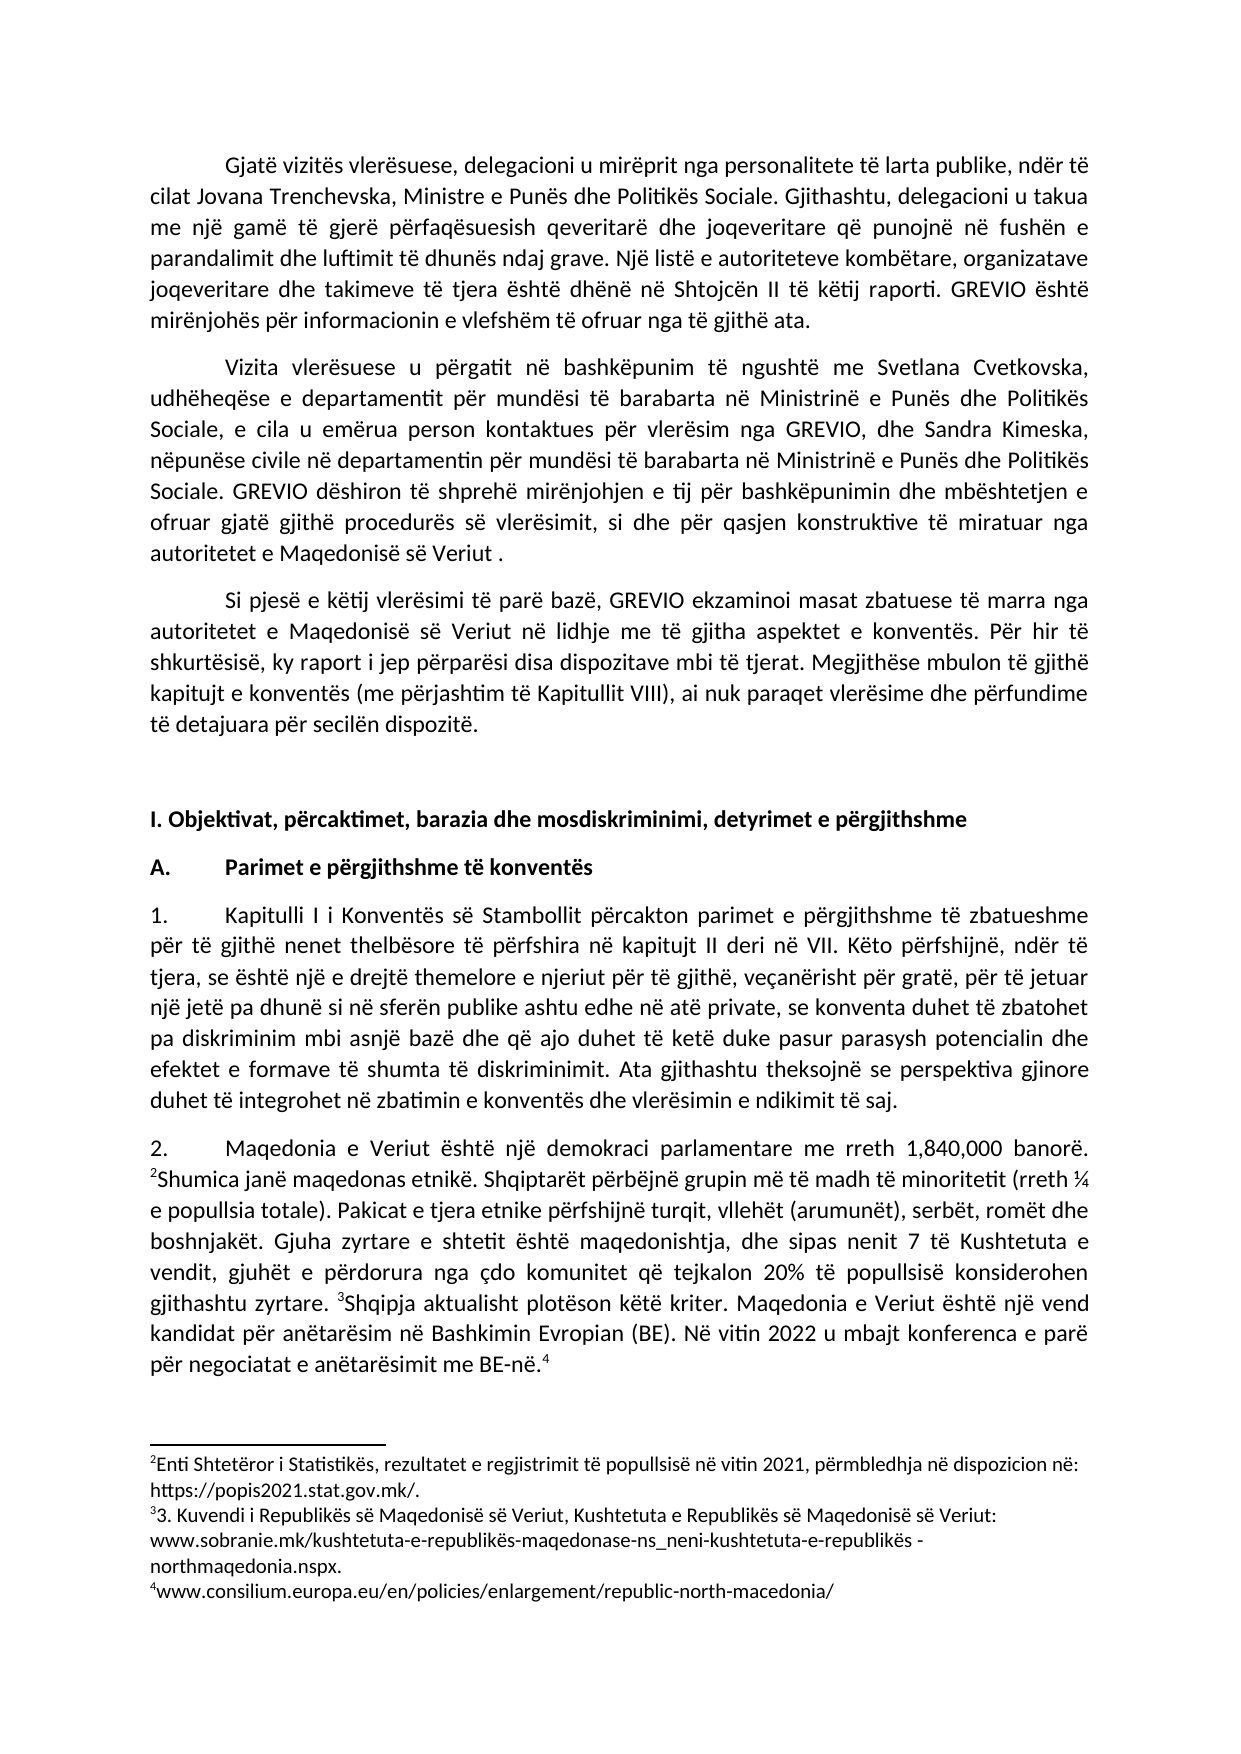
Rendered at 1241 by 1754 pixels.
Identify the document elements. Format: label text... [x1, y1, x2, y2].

text A. Parimet e përgjithshme të konventës [150, 852, 1090, 881]
text Si pjesë e këtij vlerësimi të parë bazë, GREVIO ekzaminoi masat zbatuese të marra nga autoritetet e Maqedonisë së Veriut në lidhje me të gjitha aspektet e konventës. Për hir të shkurtësisë, ky raport i jep përparësi disa dispozitave mbi të tjerat. Megjithëse mbulon të gjithë kapitujt e konventës (me përjashtim të Kapitullit VIII), ai nuk paraqet vlerësime dhe përfundime të detajuara për secilën dispozitë. [150, 586, 1090, 738]
text Gjatë vizitës vlerësuese, delegacioni u mirëprit nga personalitete të larta publike, ndër të cilat Jovana Trenchevska, Ministre e Punës dhe Politikës Sociale. Gjithashtu, delegacioni u takua me një gamë të gjerë përfaqësuesish qeveritarë dhe joqeveritare që punojnë në fushën e parandalimit dhe luftimit të dhunës ndaj grave. Një listë e autoriteteve kombëtare, organizatave joqeveritare dhe takimeve të tjera është dhënë në Shtojcën II të këtij raporti. GREVIO është mirënjohës për informacionin e vlefshëm të ofruar nga të gjithë ata. [150, 150, 1090, 334]
text 2. Maqedonia e Veriut është një demokraci parlamentare me rreth 1,840,000 banorë. Shumica janë maqedonas etnikë. Shqiptarët përbëjnë grupin më të madh të minoritetit (rreth ¼ e popullsia totale). Pakicat e tjera etnike përfshijnë turqit, vllehët (arumunët), serbët, romët dhe boshnjakët. Gjuha zyrtare e shtetit është maqedonishtja, dhe sipas nenit 7 të Kushtetuta e vendit, gjuhët e përdorura nga çdo komunitet që tejkalon 20% të popullsisë konsiderohen gjithashtu zyrtare. Shqipja aktualisht plotëson këtë kriter. Maqedonia e Veriut është një vend kandidat për anëtarësim në Bashkimin Evropian (BE). Në vitin 2022 u mbajt konferenca e parë për negociatat e anëtarësimit me BE-në. [150, 1133, 1090, 1379]
text Vizita vlerësuese u përgatit në bashkëpunim të ngushtë me Svetlana Cvetkovska, udhëheqëse e departamentit për mundësi të barabarta në Ministrinë e Punës dhe Politikës Sociale, e cila u emërua person kontaktues për vlerësim nga GREVIO, dhe Sandra Kimeska, nëpunëse civile në departamentin për mundësi të barabarta në Ministrinë e Punës dhe Politikës Sociale. GREVIO dëshiron të shprehë mirënjohjen e tij për bashkëpunimin dhe mbështetjen e ofruar gjatë gjithë procedurës së vlerësimit, si dhe për qasjen konstruktive të miratuar nga autoritetet e Maqedonisë së Veriut . [150, 352, 1090, 567]
text I. Objektivat, përcaktimet, barazia dhe mosdiskriminimi, detyrimet e përgjithshme [150, 804, 1090, 834]
text 1. Kapitulli I i Konventës së Stambollit përcakton parimet e përgjithshme të zbatueshme për të gjithë nenet thelbësore të përfshira në kapitujt II deri në VII. Këto përfshijnë, ndër të tjera, se është një e drejtë themelore e njeriut për të gjithë, veçanërisht për gratë, për të jetuar një jetë pa dhunë si në sferën publike ashtu edhe në atë private, se konventa duhet të zbatohet pa diskriminim mbi asnjë bazë dhe që ajo duhet të ketë duke pasur parasysh potencialin dhe efektet e formave të shumta të diskriminimit. Ata gjithashtu theksojnë se perspektiva gjinore duhet të integrohet në zbatimin e konventës dhe vlerësimin e ndikimit të saj. [150, 900, 1090, 1114]
